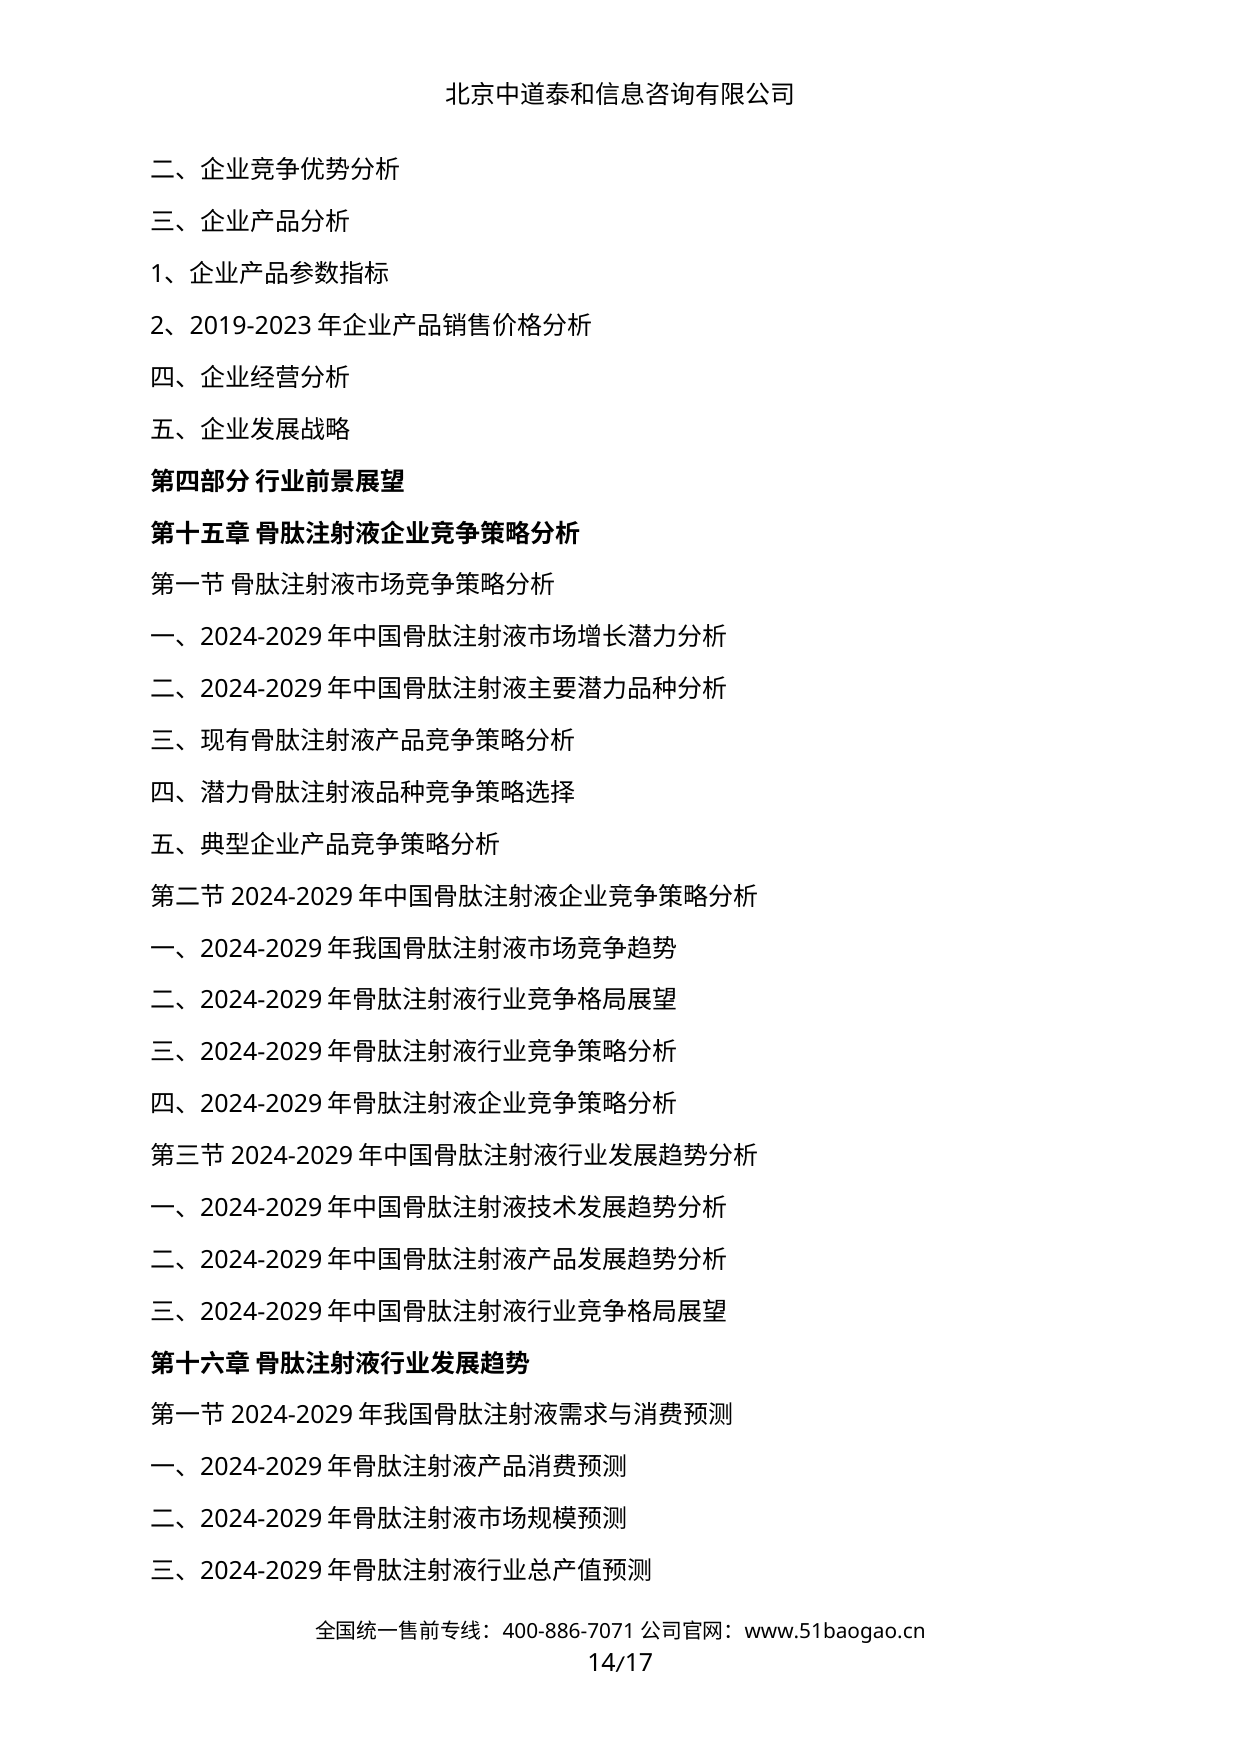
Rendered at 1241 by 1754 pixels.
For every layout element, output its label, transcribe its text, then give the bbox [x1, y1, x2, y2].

text 第二节 2024-2029年中国骨肽注射液企业竞争策略分析 [150, 876, 1090, 912]
text 第十六章 骨肽注射液行业发展趋势 [150, 1343, 1090, 1379]
text 三、2024-2029年骨肽注射液行业总产值预测 [150, 1551, 1090, 1587]
text 第十五章 骨肽注射液企业竞争策略分析 [150, 513, 1090, 549]
text 二、企业竞争优势分析 [150, 150, 1090, 186]
text 三、2024-2029年骨肽注射液行业竞争策略分析 [150, 1032, 1090, 1068]
text 2、2019-2023年企业产品销售价格分析 [150, 306, 1090, 342]
text 1、企业产品参数指标 [150, 254, 1090, 290]
text 二、2024-2029年中国骨肽注射液产品发展趋势分析 [150, 1239, 1090, 1276]
text 四、企业经营分析 [150, 357, 1090, 394]
text 三、企业产品分析 [150, 202, 1090, 238]
text 第一节 骨肽注射液市场竞争策略分析 [150, 565, 1090, 601]
text 二、2024-2029年中国骨肽注射液主要潜力品种分析 [150, 669, 1090, 705]
text 二、2024-2029年骨肽注射液行业竞争格局展望 [150, 980, 1090, 1016]
text 一、2024-2029年我国骨肽注射液市场竞争趋势 [150, 928, 1090, 964]
text 第四部分 行业前景展望 [150, 461, 1090, 497]
text 第一节 2024-2029年我国骨肽注射液需求与消费预测 [150, 1395, 1090, 1431]
text 一、2024-2029年骨肽注射液产品消费预测 [150, 1447, 1090, 1483]
text 五、企业发展战略 [150, 409, 1090, 446]
text 四、潜力骨肽注射液品种竞争策略选择 [150, 772, 1090, 809]
text 第三节 2024-2029年中国骨肽注射液行业发展趋势分析 [150, 1136, 1090, 1172]
text 四、2024-2029年骨肽注射液企业竞争策略分析 [150, 1084, 1090, 1120]
text 二、2024-2029年骨肽注射液市场规模预测 [150, 1499, 1090, 1535]
text 一、2024-2029年中国骨肽注射液市场增长潜力分析 [150, 617, 1090, 653]
text 一、2024-2029年中国骨肽注射液技术发展趋势分析 [150, 1187, 1090, 1224]
text 五、典型企业产品竞争策略分析 [150, 824, 1090, 861]
text 三、现有骨肽注射液产品竞争策略分析 [150, 721, 1090, 757]
text 三、2024-2029年中国骨肽注射液行业竞争格局展望 [150, 1291, 1090, 1327]
